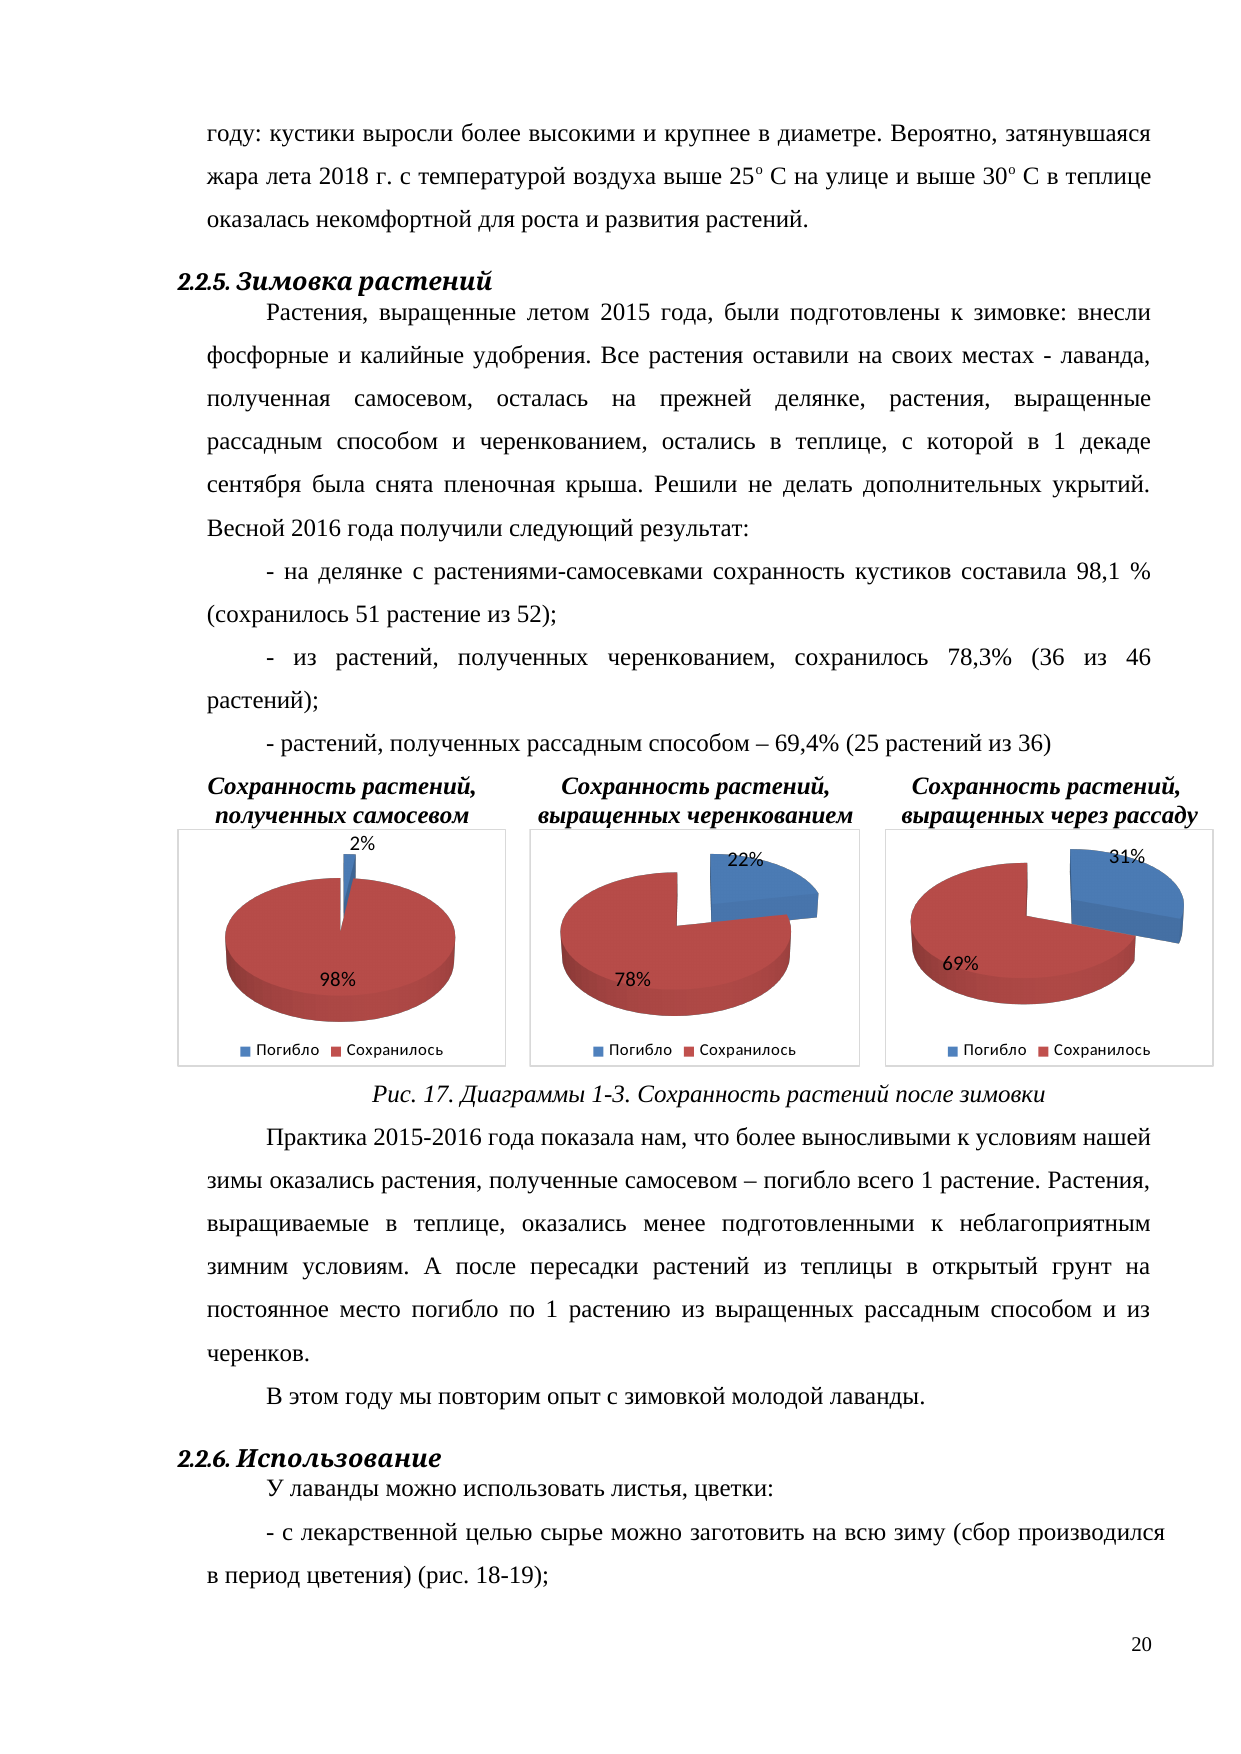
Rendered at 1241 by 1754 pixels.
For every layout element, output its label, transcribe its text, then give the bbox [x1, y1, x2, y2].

text Рис. 17. Диаграммы 1-3. Сохранность растений после зимовки [207, 1079, 1152, 1108]
table_header Сохранность растений, выращенных через рассаду [873, 771, 1226, 829]
text Практика 2015-2016 года показала нам, что более выносливыми к условиям нашей зимы оказались растения, полученные самосевом – погибло всего 1 растение. Растения, выращиваемые в теплице, оказались менее подготовленными к неблагоприятным зимним условиям. А после пересадки растений из теплицы в открытый грунт на постоянное место погибло по 1 растению из выращенных рассадным способом и из черенков. [207, 1122, 1152, 1366]
text В этом году мы повторим опыт с зимовкой молодой лаванды. [207, 1381, 1152, 1409]
table_cell [518, 829, 873, 1079]
text - растений, полученных рассадным способом – 69,4% (25 растений из 36) [207, 728, 1152, 757]
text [207, 118, 1152, 233]
text - с лекарственной целью сырье можно заготовить на всю зиму (сбор производился в период цветения) (рис. 18-19); [207, 1517, 1167, 1588]
table_header Сохранность растений, выращенных черенкованием [518, 771, 873, 829]
text - из растений, полученных черенкованием, сохранилось 78,3% (36 из 46 растений); [207, 642, 1152, 714]
table_header Сохранность растений, полученных самосевом [166, 771, 518, 829]
table_cell [873, 829, 1226, 1079]
text У лаванды можно использовать листья, цветки: [207, 1473, 1167, 1502]
text Растения, выращенные летом 2015 года, были подготовлены к зимовке: внесли фосфорные и калийные удобрения. Все растения оставили на своих местах - лаванда, полученная самосевом, осталась на прежней делянке, растения, выращенные рассадным способом и черенкованием, остались в теплице, с которой в 1 декаде сентября была снята пленочная крыша. Решили не делать дополнительных укрытий. Весной 2016 года получили следующий результат: [207, 297, 1152, 541]
text - на делянке с растениями-самосевками сохранность кустиков составила 98,1 % (сохранилось 51 растение из 52); [207, 556, 1152, 628]
subtitle 2.2.5. Зимовка растений [177, 268, 1152, 297]
subtitle 2.2.6. Использование [177, 1445, 1152, 1473]
table_cell [166, 829, 518, 1079]
